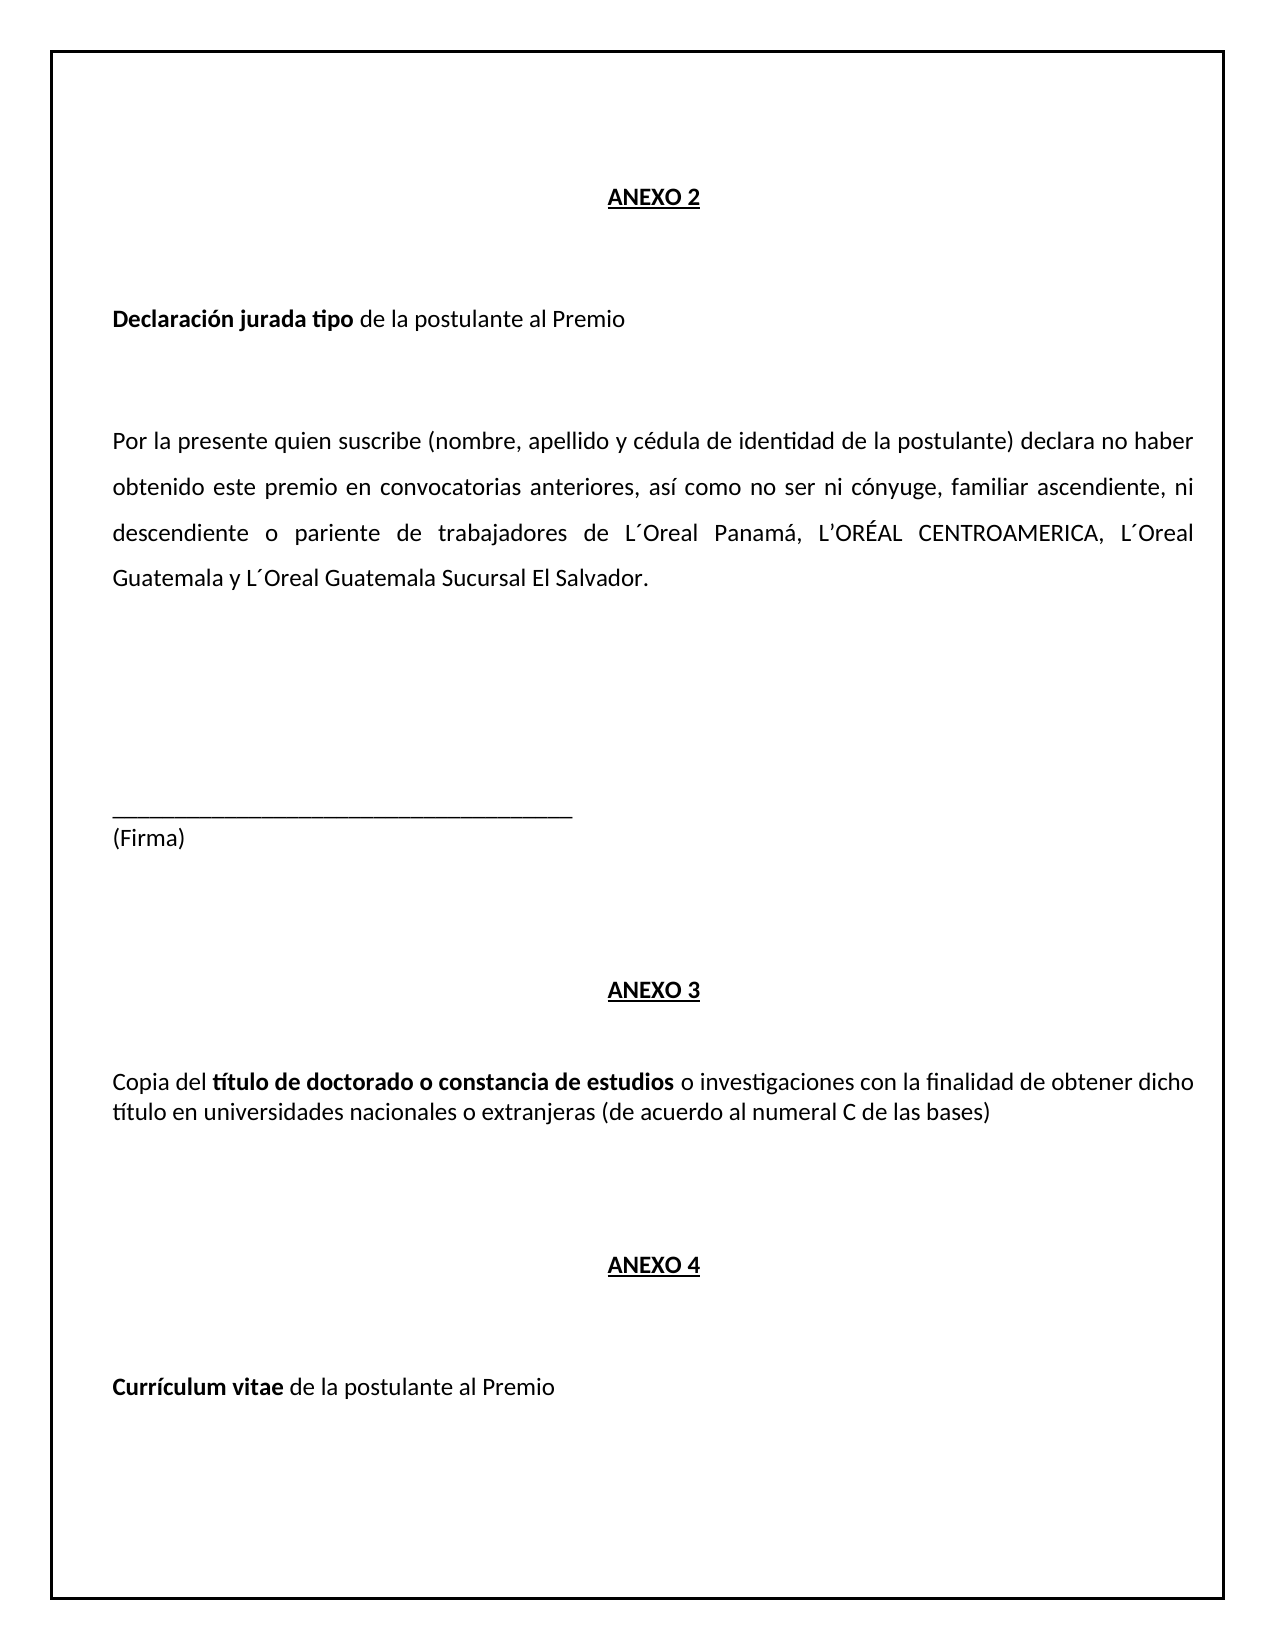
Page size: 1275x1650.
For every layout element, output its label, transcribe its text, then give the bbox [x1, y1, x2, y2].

text Por la presente quien suscribe (nombre, apellido y cédula de identidad de la postulante) declara no haber obtenido este premio en convocatorias anteriores, así como no ser ni cónyuge, familiar ascendiente, ni descendiente o pariente de trabajadores de L´Oreal Panamá, L’ORÉAL CENTROAMERICA, L´Oreal Guatemala y L´Oreal Guatemala Sucursal El Salvador. [112, 425, 1195, 593]
text ANEXO 3 [112, 974, 1195, 1005]
text Declaración jurada tipo de la postulante al Premio [112, 303, 1195, 334]
text (Firma) [112, 822, 1195, 852]
text Copia del título de doctorado o constancia de estudios o investigaciones con la finalidad de obtener dicho título en universidades nacionales o extranjeras (de acuerdo al numeral C de las bases) [112, 1066, 1195, 1127]
text ANEXO 4 [112, 1249, 1195, 1280]
text Currículum vitae de la postulante al Premio [112, 1371, 1195, 1402]
text ANEXO 2 [112, 181, 1195, 212]
text _____________________________________ [112, 791, 1195, 822]
